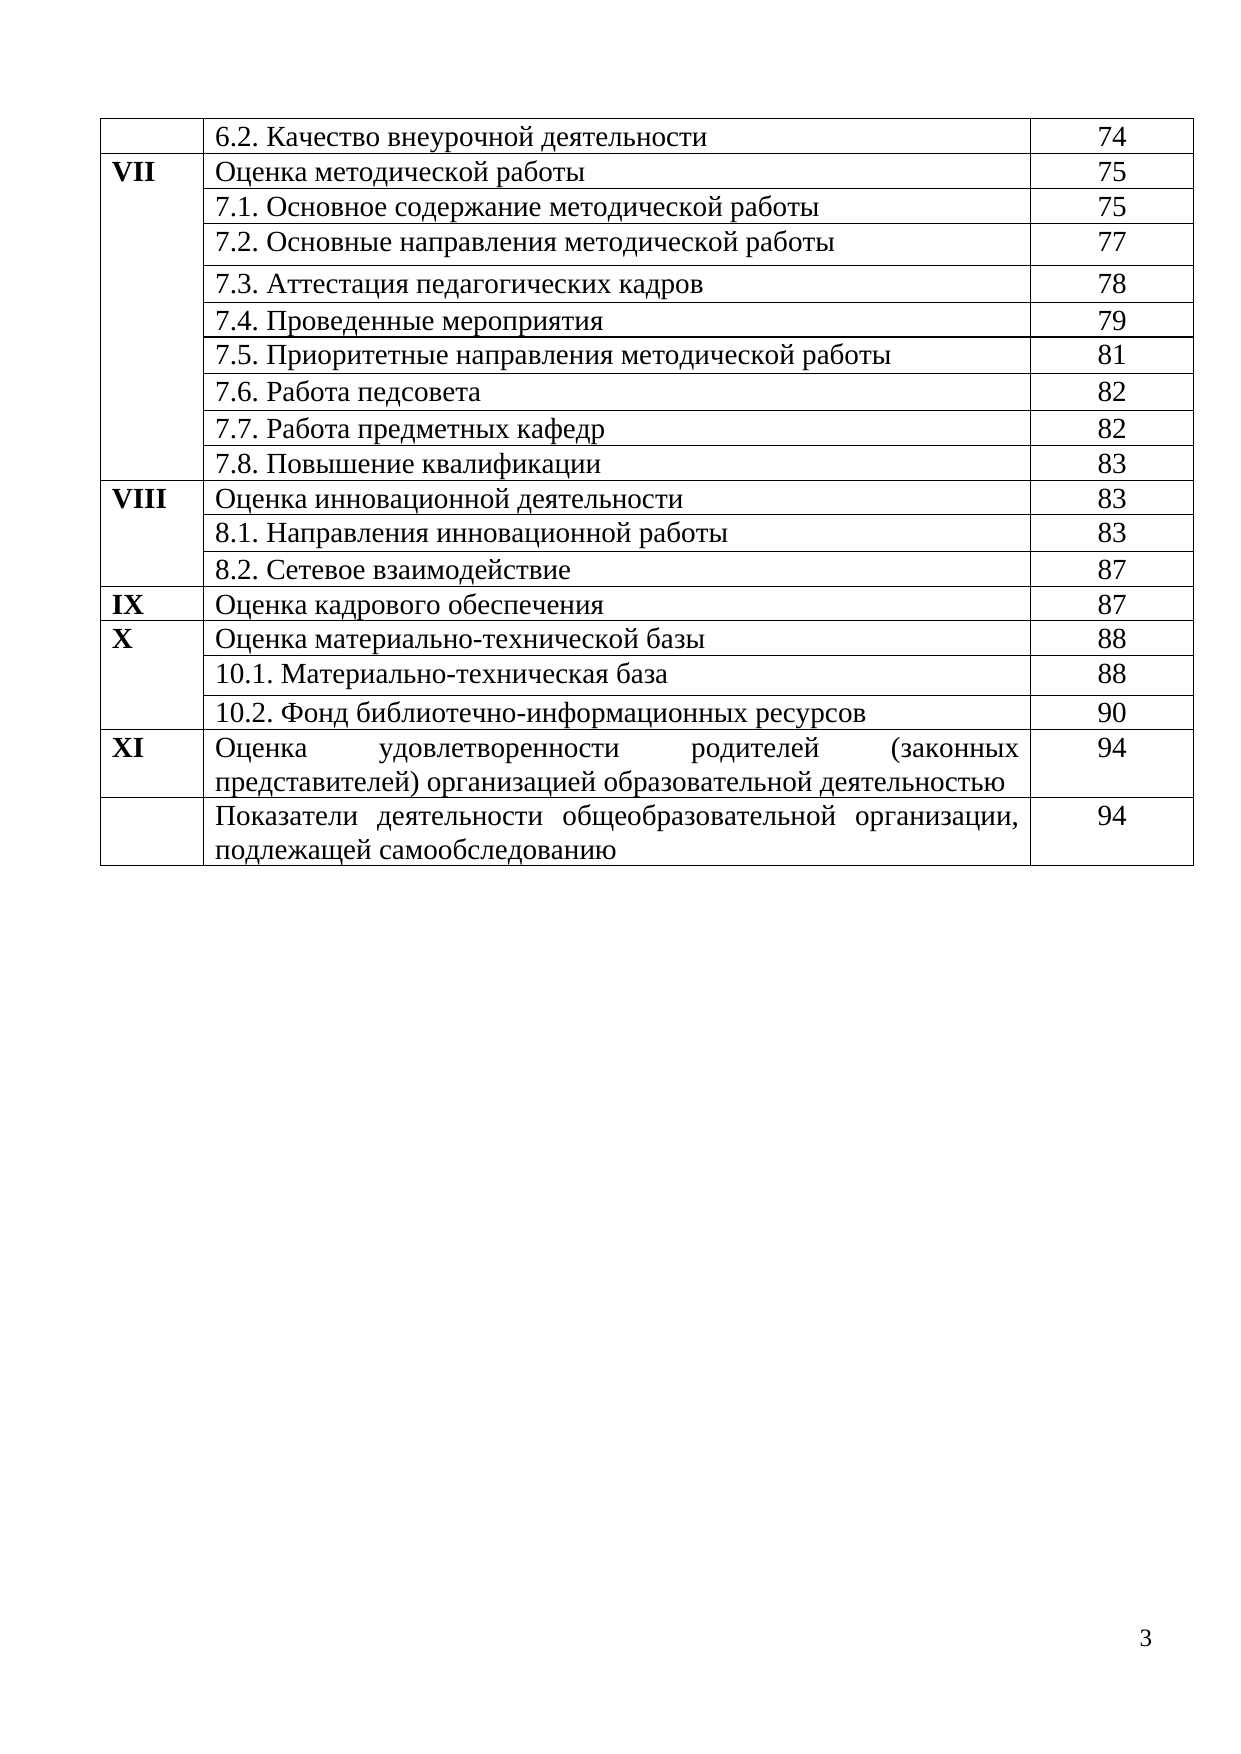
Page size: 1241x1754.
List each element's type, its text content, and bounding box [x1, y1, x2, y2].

table_cell 7.3. Аттестация педагогических кадров [204, 266, 1030, 302]
table_cell 77 [1031, 224, 1193, 265]
table_cell 83 [1031, 481, 1193, 514]
table_cell 7.4. Проведенные мероприятия [204, 303, 1030, 336]
table_cell 82 [1031, 374, 1193, 410]
table_cell 87 [1031, 587, 1193, 620]
table_cell 8.1. Направления инновационной работы [204, 515, 1030, 551]
table_cell Оценка методической работы [204, 154, 1030, 188]
table_cell 78 [1031, 266, 1193, 302]
table_cell 88 [1031, 621, 1193, 655]
table_cell 83 [1031, 446, 1193, 480]
table_cell Показатели деятельности общеобразовательной организации, подлежащей самообследованию [204, 798, 1030, 865]
table_cell 10.2. Фонд библиотечно-информационных ресурсов [204, 696, 1030, 729]
table_cell 75 [1031, 189, 1193, 223]
table_cell 87 [1031, 552, 1193, 586]
table_cell XI [101, 730, 203, 797]
table_cell Оценка удовлетворенности родителей (законных представителей) организацией образовательной деятельностью [204, 730, 1030, 797]
table_cell 90 [1031, 696, 1193, 729]
table_cell [101, 798, 203, 865]
table_cell Оценка материально-технической базы [204, 621, 1030, 655]
table_cell 7.7. Работа предметных кафедр [204, 411, 1030, 445]
table_cell 6.2. Качество внеурочной деятельности [204, 119, 1030, 153]
table_cell 94 [1031, 730, 1193, 797]
table_cell 82 [1031, 411, 1193, 445]
table_cell 8.2. Сетевое взаимодействие [204, 552, 1030, 586]
table_cell Оценка инновационной деятельности [204, 481, 1030, 514]
table_cell 75 [1031, 154, 1193, 188]
table_cell VIII [101, 481, 203, 586]
table_cell 74 [1031, 119, 1193, 153]
table_cell 7.8. Повышение квалификации [204, 446, 1030, 480]
table_cell 79 [1031, 303, 1193, 336]
table_cell 88 [1031, 656, 1193, 694]
table_cell 81 [1031, 338, 1193, 373]
table_cell 7.1. Основное содержание методической работы [204, 189, 1030, 223]
table_cell IX [101, 587, 203, 620]
table_cell Оценка кадрового обеспечения [204, 587, 1030, 620]
table_cell 94 [1031, 798, 1193, 865]
table_cell X [101, 621, 203, 729]
table_cell VII [101, 154, 203, 480]
table_cell 83 [1031, 515, 1193, 551]
table_cell 7.2. Основные направления методической работы [204, 224, 1030, 265]
table_cell 10.1. Материально-техническая база [204, 656, 1030, 694]
table_cell 7.5. Приоритетные направления методической работы [204, 338, 1030, 373]
table_cell 7.6. Работа педсовета [204, 374, 1030, 410]
